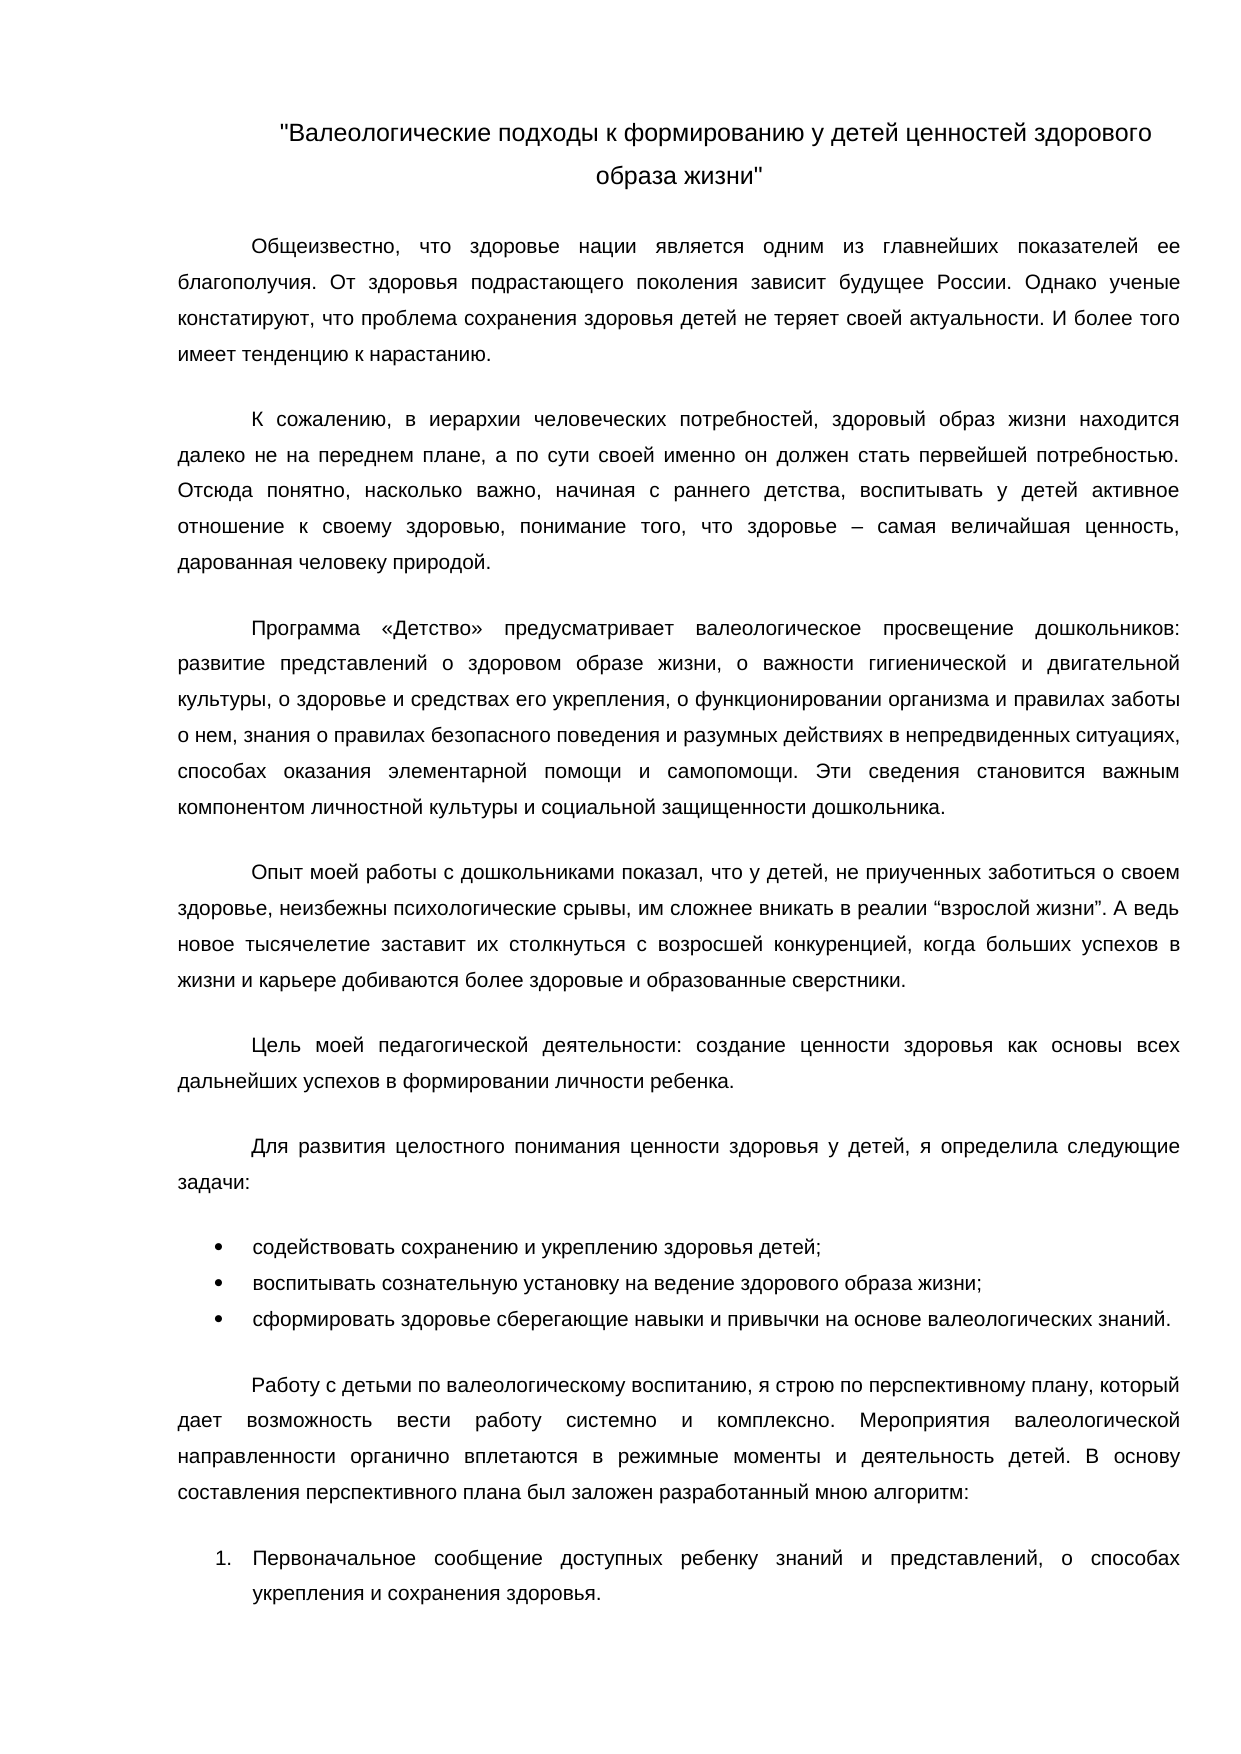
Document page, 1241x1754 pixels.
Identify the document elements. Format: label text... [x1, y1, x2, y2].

text Работу с детьми по валеологическому воспитанию, я строю по перспективному плану, который дает возможность вести работу системно и комплексно. Мероприятия валеологической направленности органично вплетаются в режимные моменты и деятельность детей. В основу составления перспективного плана был заложен разработанный мною алгоритм: [177, 1372, 1181, 1504]
text Программа «Детство» предусматривает валеологическое просвещение дошкольников: развитие представлений о здоровом образе жизни, о важности гигиенической и двигательной культуры, о здоровье и средствах его укрепления, о функционировании организма и правилах заботы о нем, знания о правилах безопасного поведения и разумных действиях в непредвиденных ситуациях, способах оказания элементарной помощи и самопомощи. Эти сведения становится важным компонентом личностной культуры и социальной защищенности дошкольника. [177, 615, 1181, 819]
list сформировать здоровье сберегающие навыки и привычки на основе валеологических знаний. [215, 1307, 1181, 1331]
list Первоначальное сообщение доступных ребенку знаний и представлений, о способах укрепления и сохранения здоровья. [215, 1545, 1181, 1605]
text К сожалению, в иерархии человеческих потребностей, здоровый образ жизни находится далеко не на переднем плане, а по сути своей именно он должен стать первейшей потребностью. Отсюда понятно, насколько важно, начиная с раннего детства, воспитывать у детей активное отношение к своему здоровью, понимание того, что здоровье – самая величайшая ценность, дарованная человеку природой. [177, 406, 1181, 574]
list воспитывать сознательную установку на ведение здорового образа жизни; [215, 1271, 1181, 1295]
list содействовать сохранению и укреплению здоровья детей; [215, 1235, 1181, 1259]
text Общеизвестно, что здоровье нации является одним из главнейших показателей ее благополучия. От здоровья подрастающего поколения зависит будущее России. Однако ученые констатируют, что проблема сохранения здоровья детей не теряет своей актуальности. И более того имеет тенденцию к нарастанию. [177, 233, 1181, 365]
text Опыт моей работы с дошкольниками показал, что у детей, не приученных заботиться о своем здоровье, неизбежны психологические срывы, им сложнее вникать в реалии “взрослой жизни”. А ведь новое тысячелетие заставит их столкнуться с возросшей конкуренцией, когда больших успехов в жизни и карьере добиваются более здоровые и образованные сверстники. [177, 860, 1181, 992]
text Цель моей педагогической деятельности: создание ценности здоровья как основы всех дальнейших успехов в формировании личности ребенка. [177, 1033, 1181, 1093]
text Для развития целостного понимания ценности здоровья у детей, я определила следующие задачи: [177, 1134, 1181, 1194]
text "Валеологические подходы к формированию у детей ценностей здорового образа жизни" [177, 118, 1181, 190]
